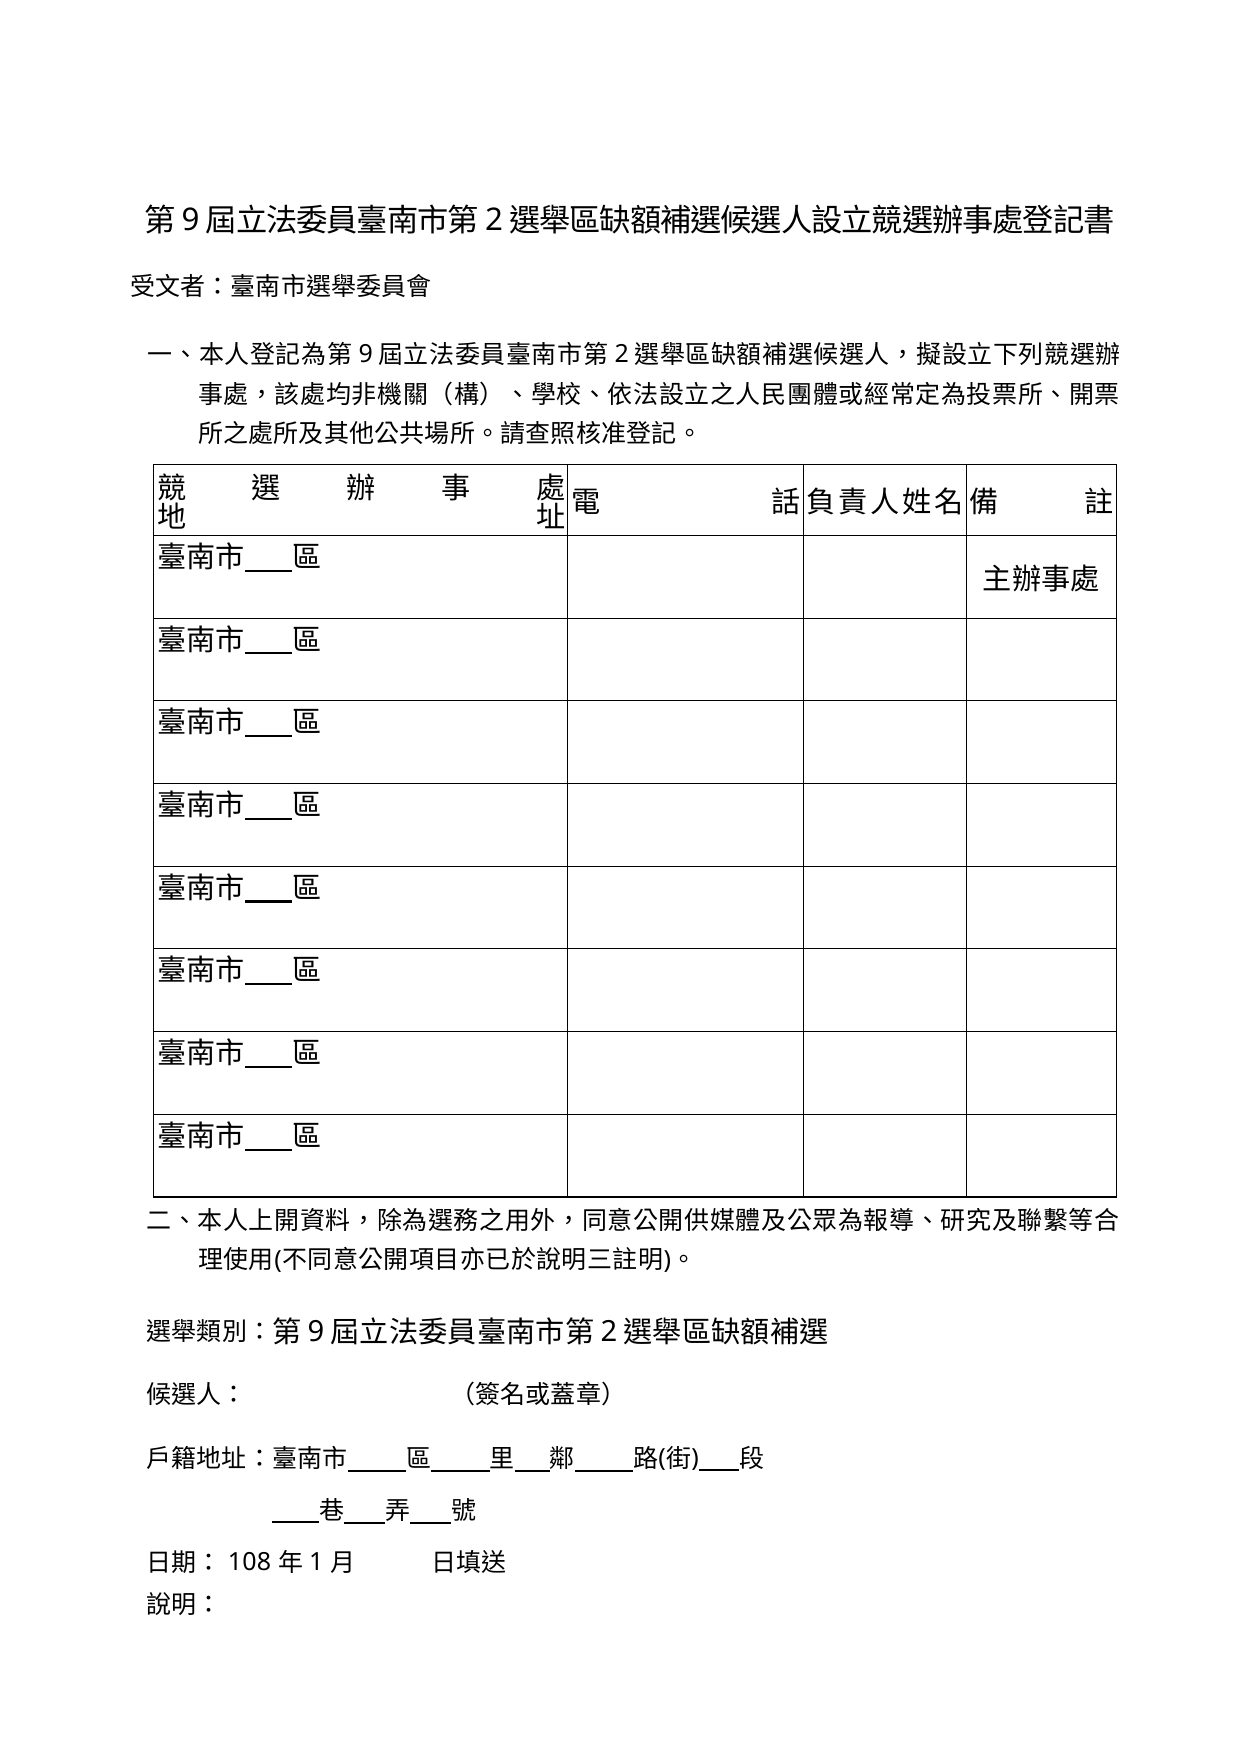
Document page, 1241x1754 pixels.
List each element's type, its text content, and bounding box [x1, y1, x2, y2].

table_cell 臺南市 區 [154, 619, 567, 700]
text 日期： 108 年 1 月 日填送 [146, 1535, 1122, 1587]
table_cell [804, 784, 966, 866]
table_cell [568, 949, 803, 1031]
table_cell [804, 1032, 966, 1114]
table_cell [967, 1032, 1116, 1114]
table_cell [804, 619, 966, 700]
table_cell 臺南市 區 [154, 784, 567, 866]
table_cell [568, 701, 803, 783]
text 說明： [146, 1587, 1122, 1618]
table_header 備註 [967, 465, 1116, 535]
table_cell [568, 536, 803, 617]
table_cell 臺南市 區 [154, 867, 567, 948]
text 受文者：臺南市選舉委員會 [81, 266, 1122, 303]
table_cell 臺南市 區 [154, 1115, 567, 1196]
table_cell [967, 619, 1116, 700]
text 巷 弄 號 [221, 1483, 1122, 1535]
table_cell 臺南市 區 [154, 949, 567, 1031]
table_cell [804, 536, 966, 617]
text 二、本人上開資料，除為選務之用外，同意公開供媒體及公眾為報導、研究及聯繫等合理使用(不同意公開項目亦已於說明三註明)。 [146, 1197, 1122, 1277]
text 一、本人登記為第9屆立法委員臺南市第2選舉區缺額補選候選人，擬設立下列競選辦事處，該處均非機關（構）、學校、依法設立之人民團體或經常定為投票所、開票所之處所及其他公共場所。請查照核准登記。 [148, 333, 1122, 451]
table_cell [967, 1115, 1116, 1196]
table_cell [804, 701, 966, 783]
table_cell 主辦事處 [967, 536, 1116, 617]
text 選舉類別：第9屆立法委員臺南市第2選舉區缺額補選 [146, 1306, 1122, 1354]
table_header 電話 [568, 465, 803, 535]
table_cell [568, 1032, 803, 1114]
table_cell [804, 867, 966, 948]
table_cell 臺南市 區 [154, 536, 567, 617]
text 戶籍地址：臺南市 區 里 鄰 路(街) 段 [146, 1431, 1122, 1483]
table_cell [967, 701, 1116, 783]
table_cell [568, 867, 803, 948]
table_cell [568, 1115, 803, 1196]
table_cell [804, 949, 966, 1031]
table_cell [568, 619, 803, 700]
table_cell 臺南市 區 [154, 701, 567, 783]
table_header 負責人姓名 [804, 465, 966, 535]
text 候選人： （簽名或蓋章） [146, 1366, 1122, 1418]
table_cell [568, 784, 803, 866]
table_cell [804, 1115, 966, 1196]
table_cell [967, 949, 1116, 1031]
table_header 競選辦事處 地址 [154, 465, 567, 535]
table_cell 臺南市 區 [154, 1032, 567, 1114]
table_cell [967, 784, 1116, 866]
text 第9屆立法委員臺南市第2選舉區缺額補選候選人設立競選辦事處登記書 [81, 199, 1122, 237]
table_cell [967, 867, 1116, 948]
